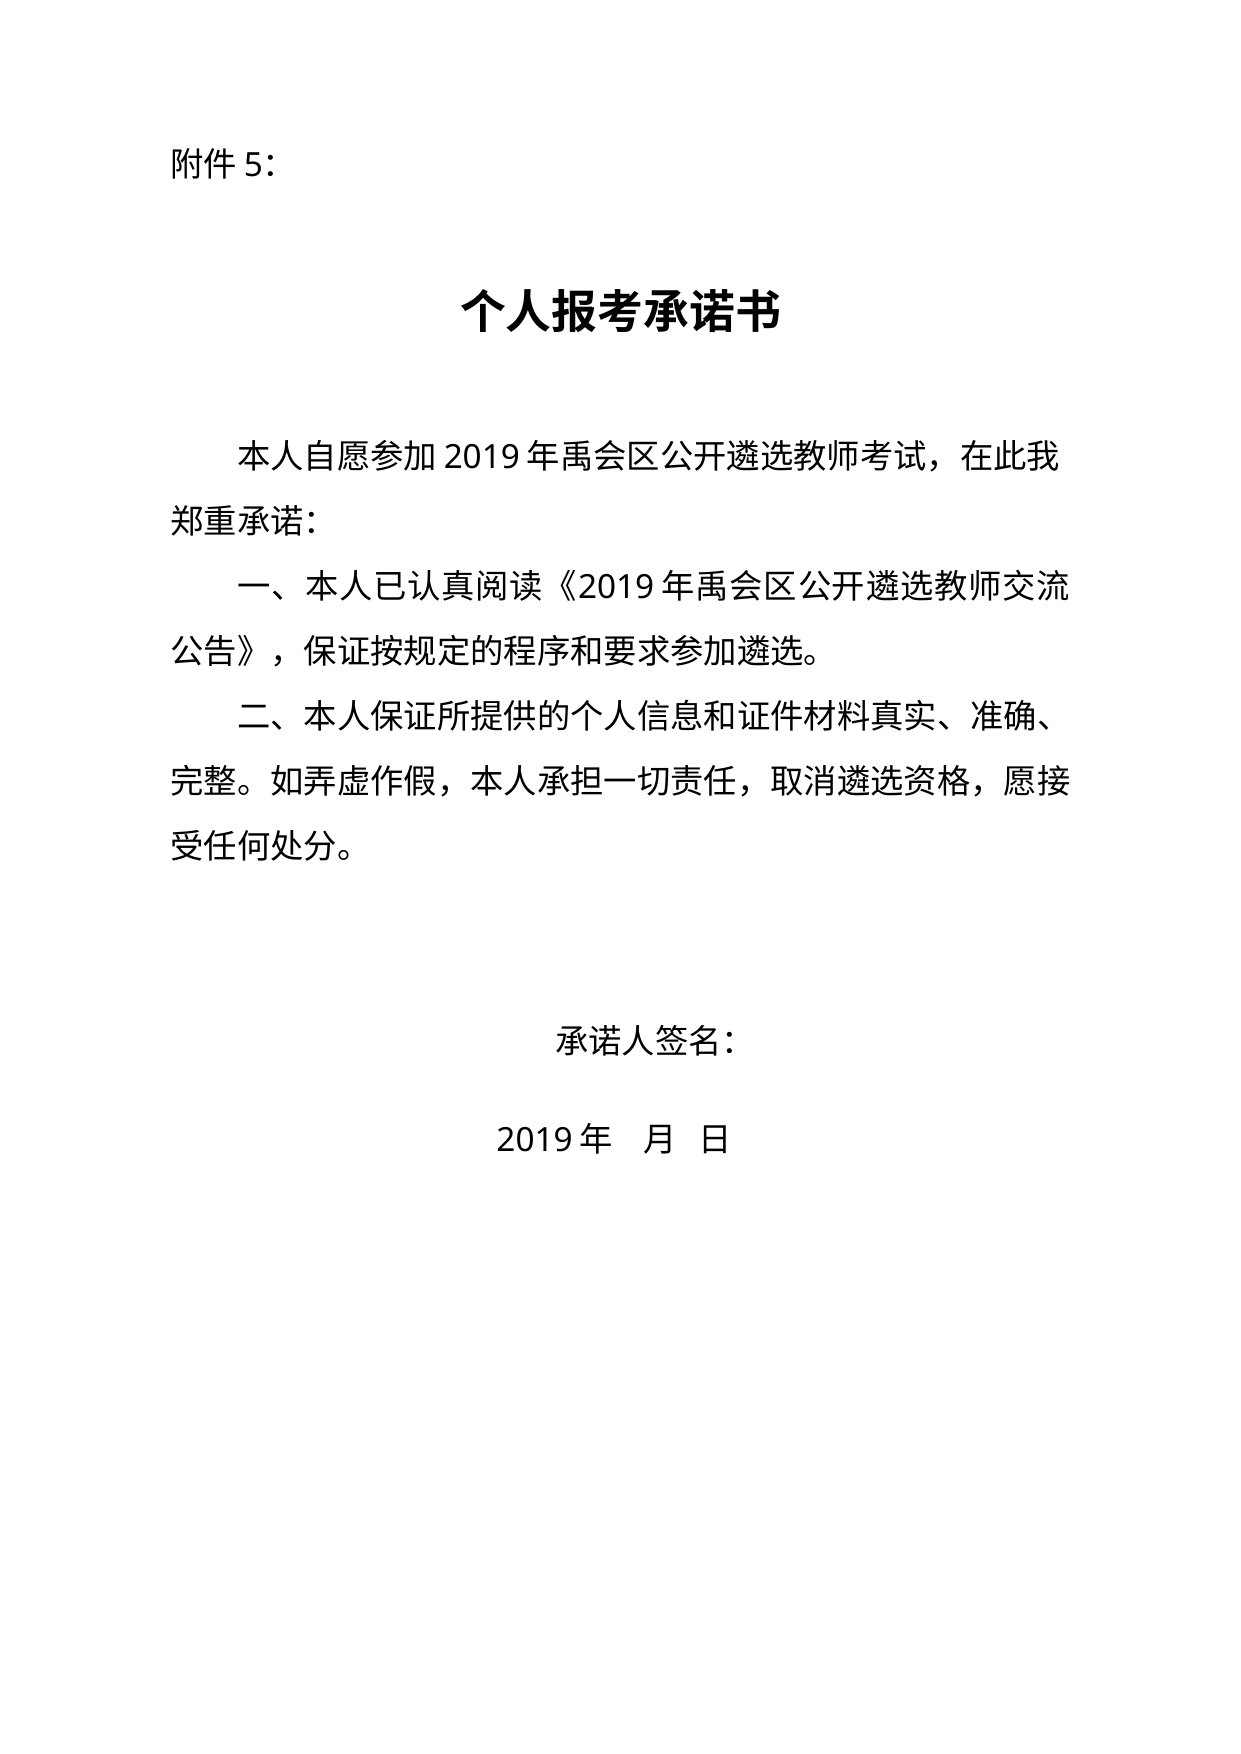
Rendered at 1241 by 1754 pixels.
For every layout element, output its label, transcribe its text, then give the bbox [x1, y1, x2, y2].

text 一、本人已认真阅读《2019年禹会区公开遴选教师交流公告》，保证按规定的程序和要求参加遴选。 [170, 552, 1070, 682]
text 二、本人保证所提供的个人信息和证件材料真实、准确、完整。如弄虚作假，本人承担一切责任，取消遴选资格，愿接受任何处分。 [170, 682, 1070, 877]
text 本人自愿参加2019年禹会区公开遴选教师考试，在此我郑重承诺： [170, 422, 1070, 552]
text 承诺人签名： [170, 1007, 1070, 1072]
text 2019年 月 日 [170, 1104, 1038, 1169]
text 个人报考承诺书 [170, 259, 1070, 357]
text 附件5： [170, 129, 1070, 194]
